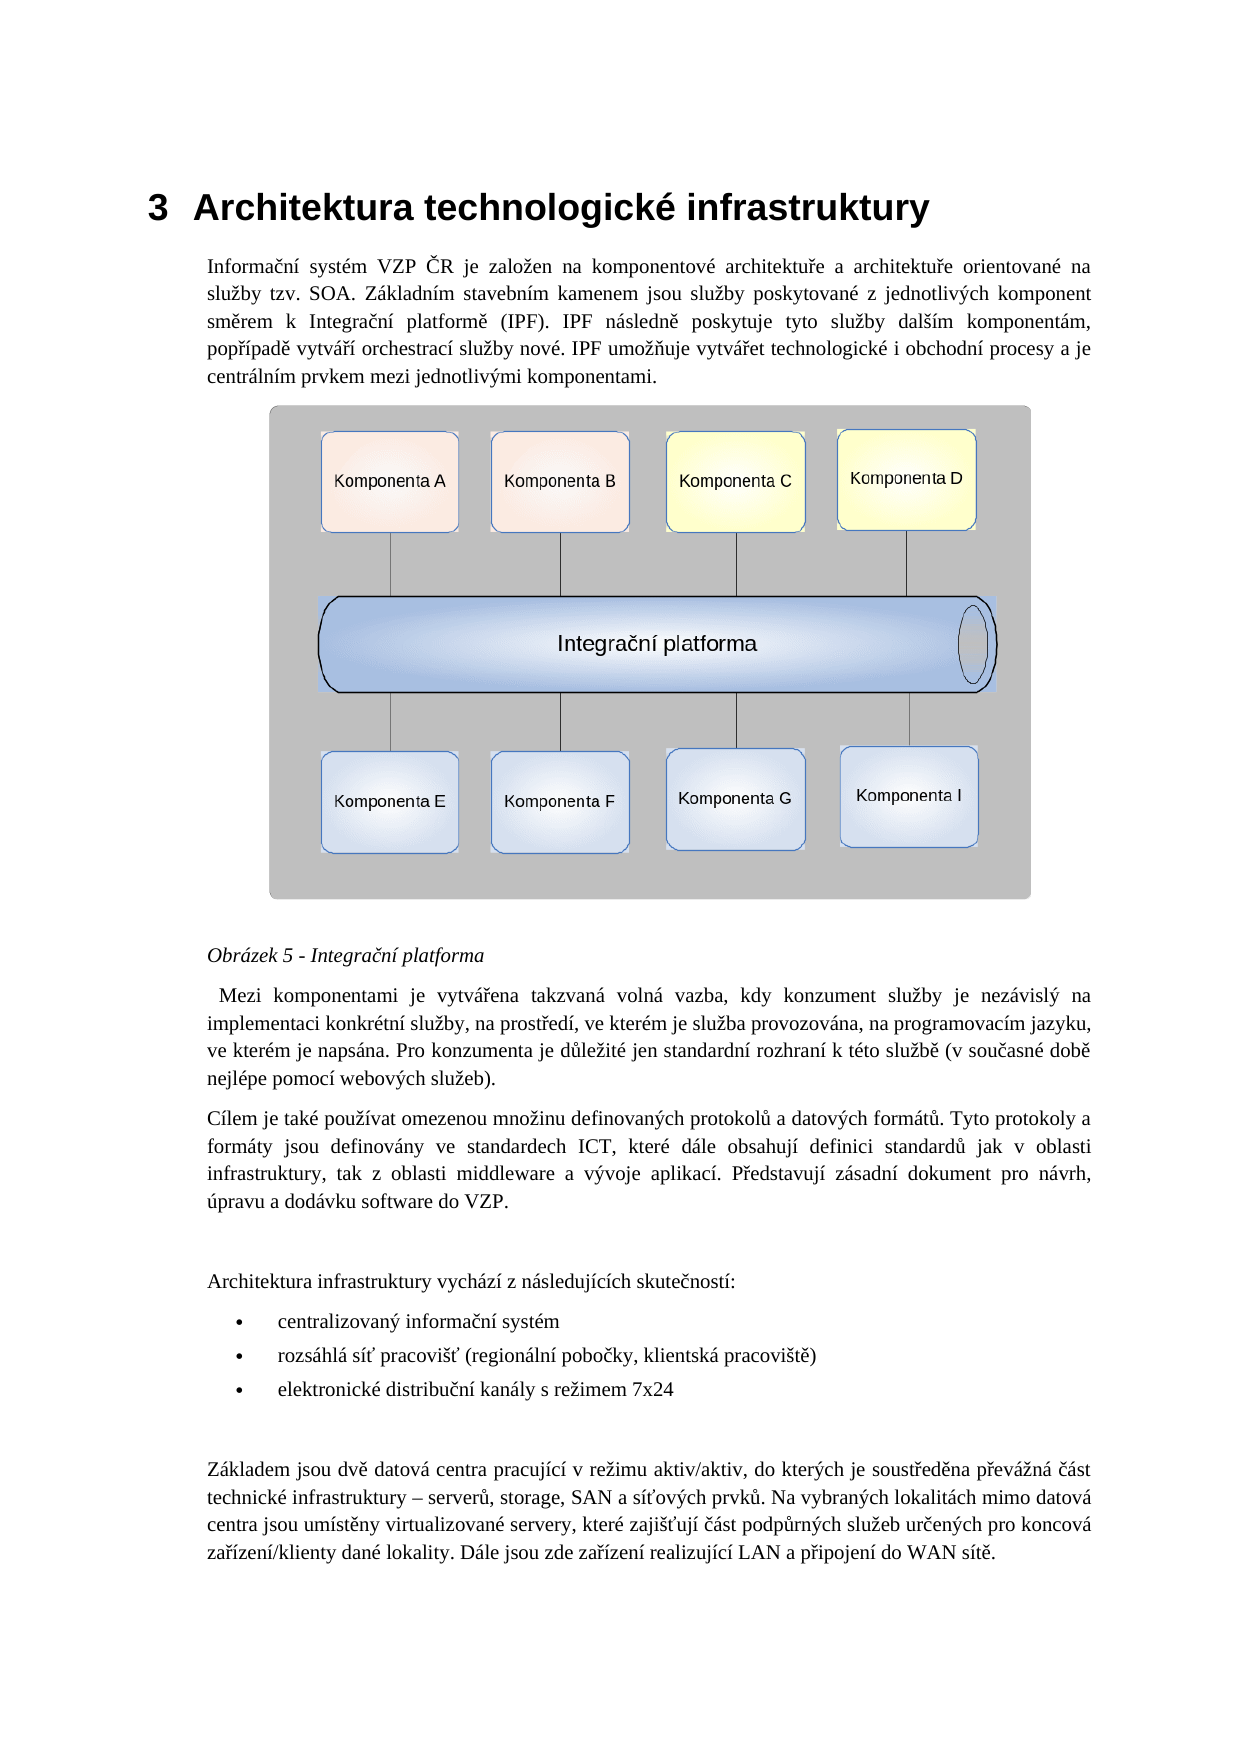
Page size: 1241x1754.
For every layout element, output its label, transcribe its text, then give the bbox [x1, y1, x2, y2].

text Mezi komponentami je vytvářena takzvaná volná vazba, kdy konzument služby je nezávislý na implementaci konkrétní služby, na prostředí, ve kterém je služba provozována, na programovacím jazyku, ve kterém je napsána. Pro konzumenta je důležité jen standardní rozhraní k této službě (v současné době nejlépe pomocí webových služeb). [207, 983, 1092, 1090]
text Obrázek 5 - Integrační platforma [207, 943, 1092, 967]
subtitle Architektura technologické infrastruktury [148, 185, 1092, 228]
text Cílem je také používat omezenou množinu definovaných protokolů a datových formátů. Tyto protokoly a formáty jsou definovány ve standardech ICT, které dále obsahují definici standardů jak v oblasti infrastruktury, tak z oblasti middleware a vývoje aplikací. Představují zásadní dokument pro návrh, úpravu a dodávku software do VZP. [207, 1106, 1092, 1213]
text centralizovaný informační systém [236, 1309, 1092, 1333]
text Základem jsou dvě datová centra pracující v režimu aktiv/aktiv, do kterých je soustředěna převážná část technické infrastruktury – serverů, storage, SAN a síťových prvků. Na vybraných lokalitách mimo datová centra jsou umístěny virtualizované servery, které zajišťují část podpůrných služeb určených pro koncová zařízení/klienty dané lokality. Dále jsou zde zařízení realizující LAN a připojení do WAN sítě. [207, 1457, 1092, 1564]
text elektronické distribuční kanály s režimem 7x24 [236, 1377, 1092, 1401]
text rozsáhlá síť pracovišť (regionální pobočky, klientská pracoviště) [236, 1343, 1092, 1367]
text Architektura infrastruktury vychází z následujících skutečností: [207, 1269, 1092, 1293]
text Informační systém VZP ČR je založen na komponentové architektuře a architektuře orientované na služby tzv. SOA. Základním stavebním kamenem jsou služby poskytované z jednotlivých komponent směrem k Integrační platformě (IPF). IPF následně poskytuje tyto služby dalším komponentám, popřípadě vytváří orchestrací služby nové. IPF umožňuje vytvářet technologické i obchodní procesy a je centrálním prvkem mezi jednotlivými komponentami. [207, 253, 1092, 388]
